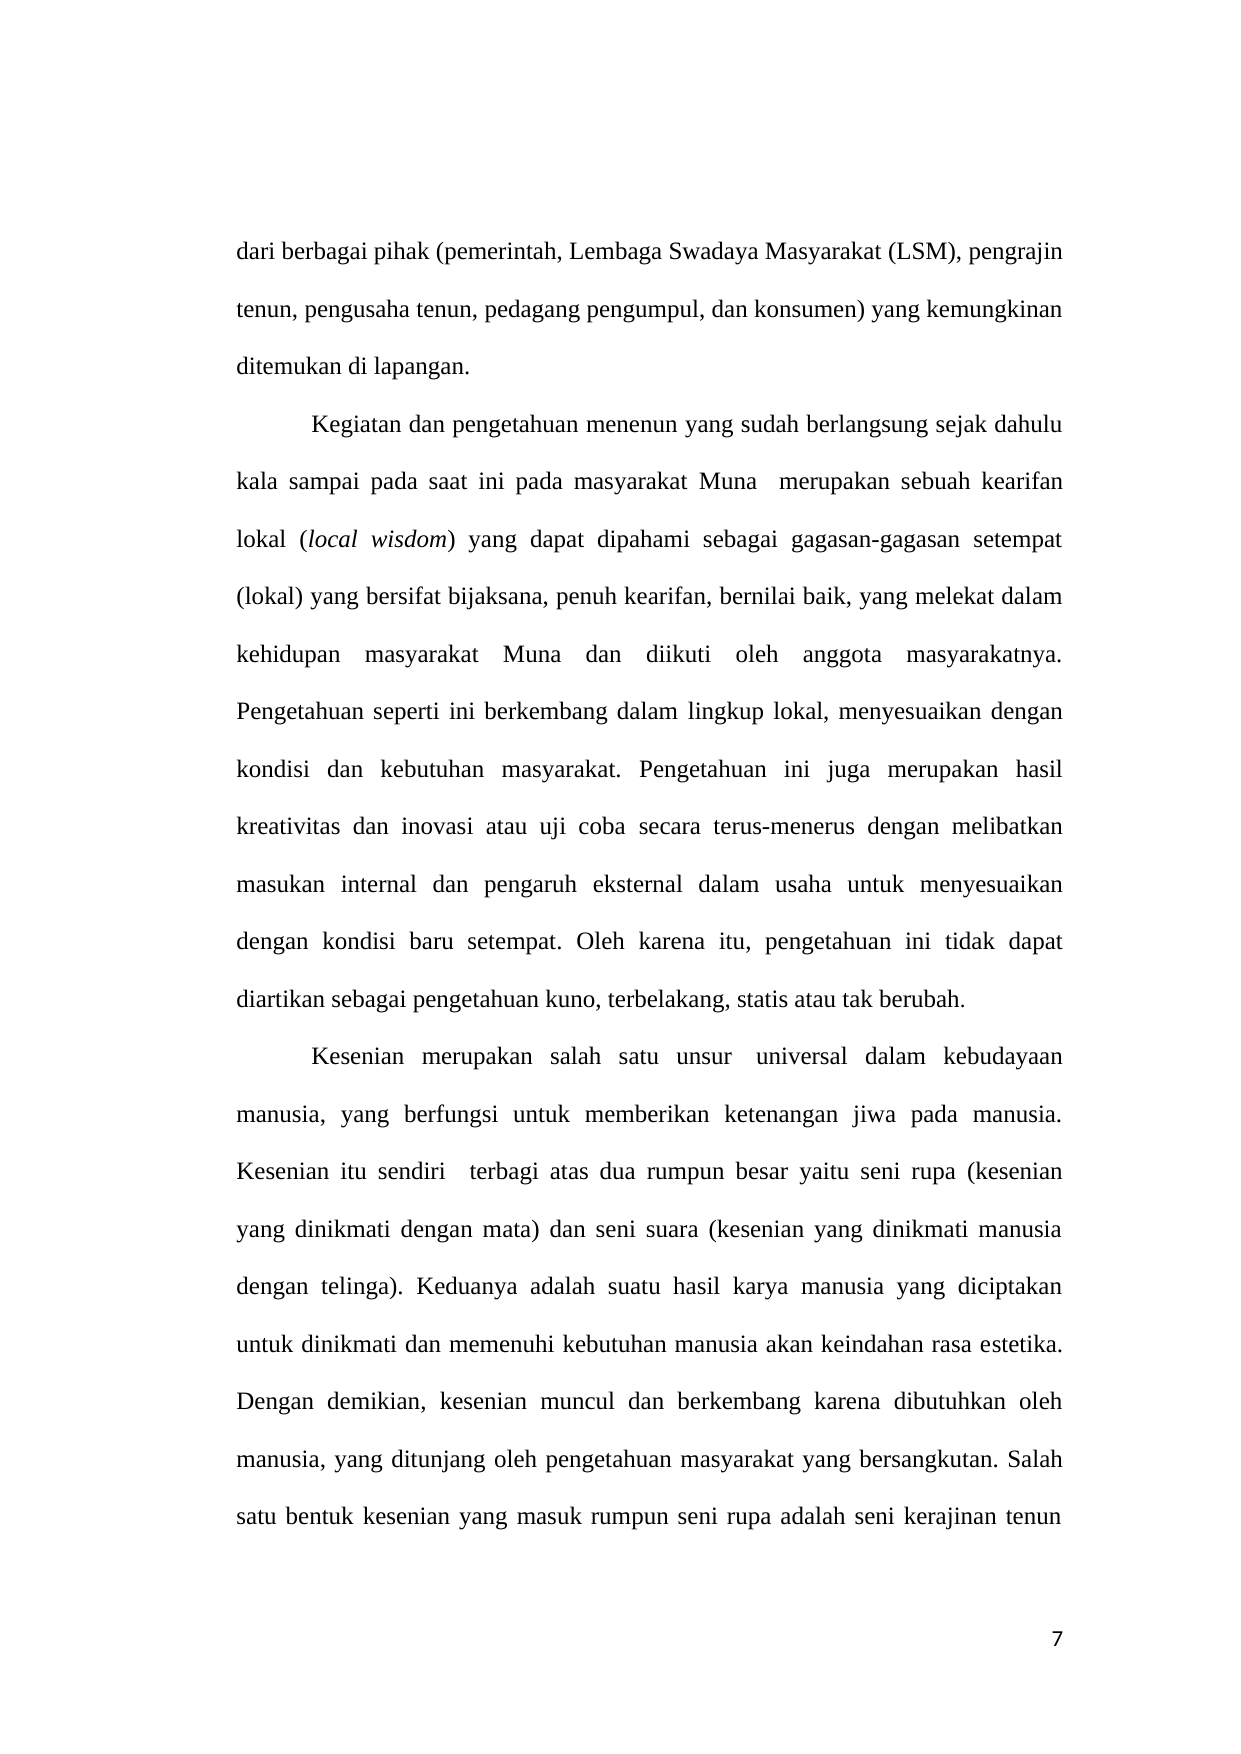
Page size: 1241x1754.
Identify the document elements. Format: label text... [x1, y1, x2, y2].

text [236, 1041, 1063, 1530]
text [236, 236, 1063, 380]
text Kegiatan dan pengetahuan menenun yang sudah berlangsung sejak dahulu kala sampai pada saat ini pada masyarakat Muna merupakan sebuah kearifan lokal (local wisdom) yang dapat dipahami sebagai gagasan-gagasan setempat (lokal) yang bersifat bijaksana, penuh kearifan, bernilai baik, yang melekat dalam kehidupan masyarakat Muna dan diikuti oleh anggota masyarakatnya. Pengetahuan seperti ini berkembang dalam lingkup lokal, menyesuaikan dengan kondisi dan kebutuhan masyarakat. Pengetahuan ini juga merupakan hasil kreativitas dan inovasi atau uji coba secara terus-menerus dengan melibatkan masukan internal dan pengaruh eksternal dalam usaha untuk menyesuaikan dengan kondisi baru setempat. Oleh karena itu, pengetahuan ini tidak dapat diartikan sebagai pengetahuan kuno, terbelakang, statis atau tak berubah. [236, 409, 1063, 1012]
